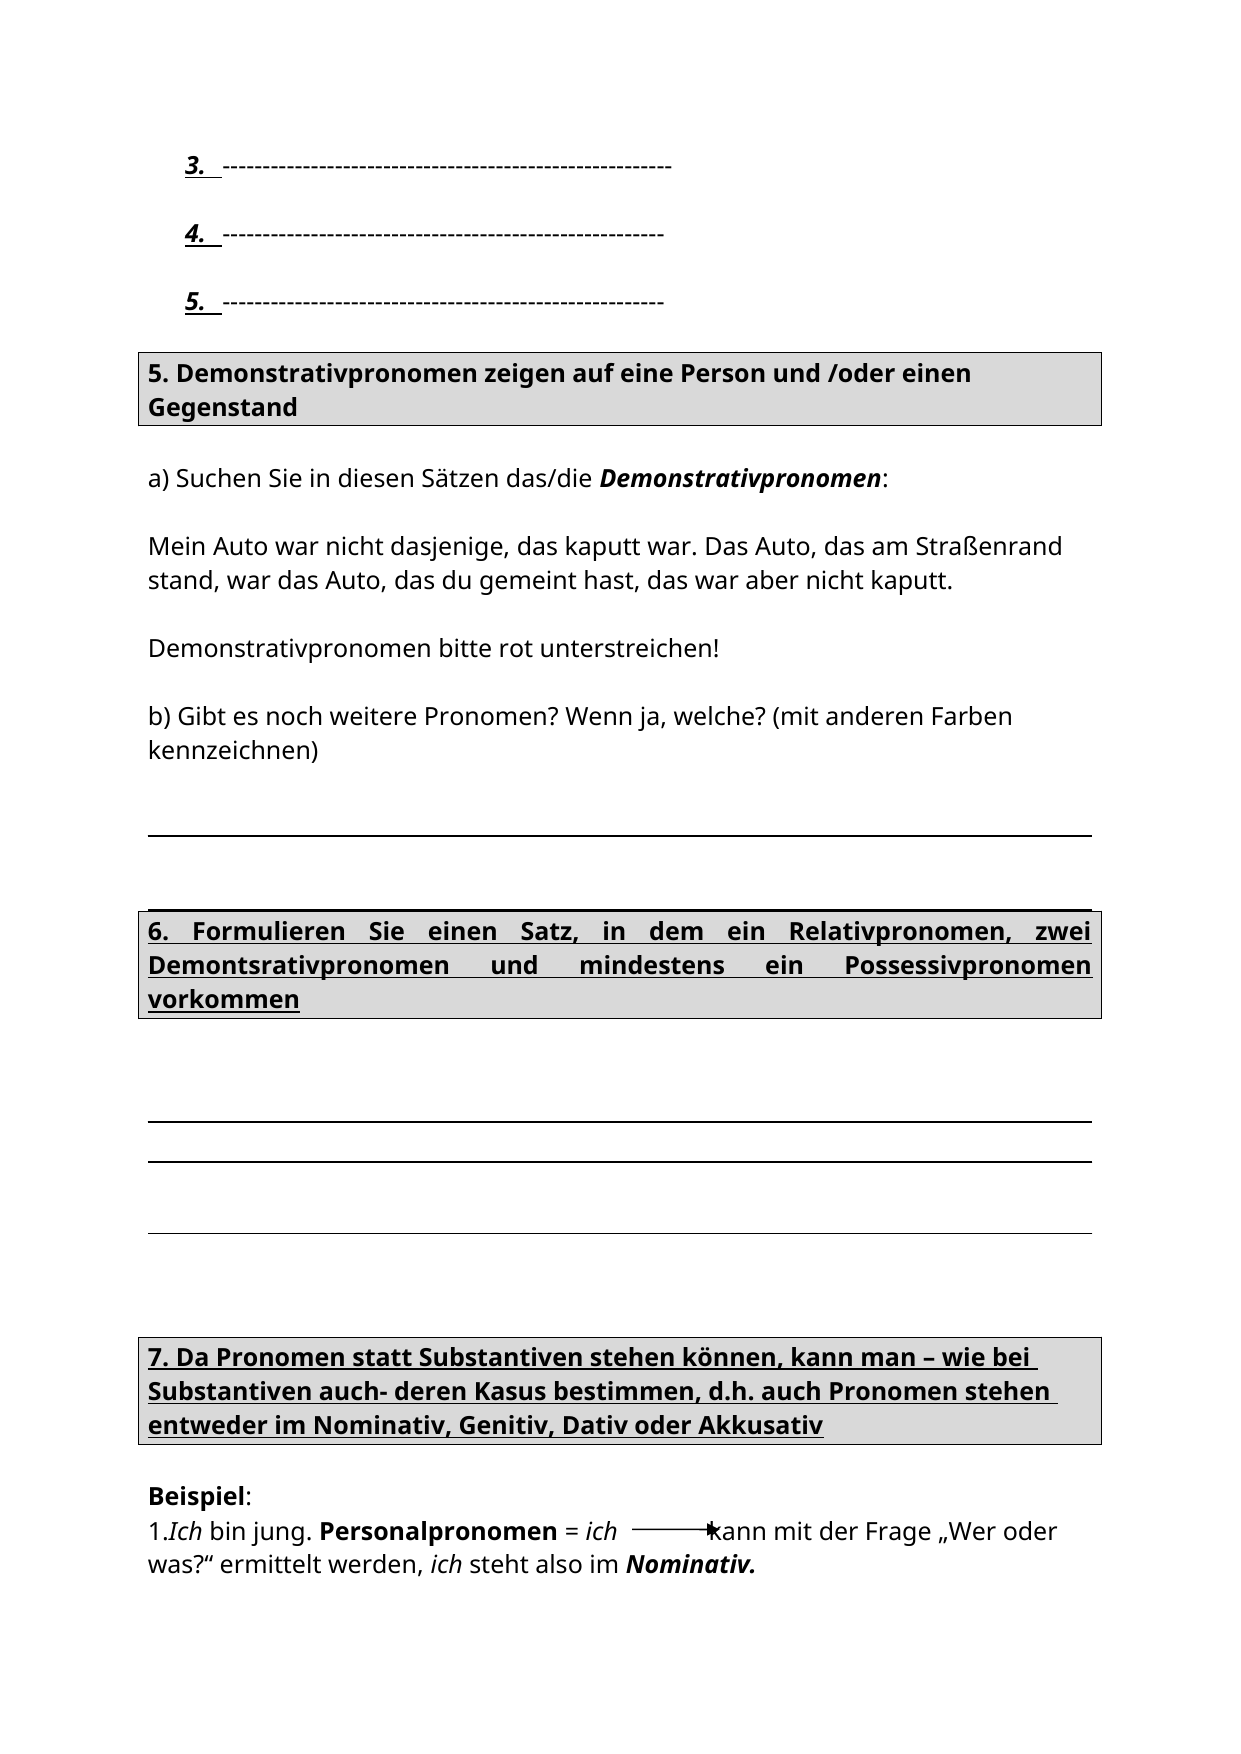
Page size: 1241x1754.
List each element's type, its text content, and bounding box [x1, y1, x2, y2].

text Mein Auto war nicht dasjenige, das kaputt war. Das Auto, das am Straßenrand stand, war das Auto, das du gemeint hast, das war aber nicht kaputt. [148, 529, 1092, 597]
list ------------------------------------------------------- [185, 284, 1092, 318]
text Beispiel: [148, 1479, 1092, 1513]
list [185, 148, 1092, 182]
list ------------------------------------------------------- [185, 216, 1092, 250]
text a) Suchen Sie in diesen Sätzen das/die Demonstrativpronomen: [148, 461, 1092, 494]
text 7. Da Pronomen statt Substantiven stehen können, kann man – wie bei Substantiven auch- deren Kasus bestimmen, d.h. auch Pronomen stehen entweder im Nominativ, Genitiv, Dativ oder Akkusativ [139, 1338, 1101, 1444]
text 6. Formulieren Sie einen Satz, in dem ein Relativpronomen, zwei Demontsrativpronomen und mindestens ein Possessivpronomen vorkommen [139, 912, 1101, 1018]
text 5. Demonstrativpronomen zeigen auf eine Person und /oder einen Gegenstand [139, 353, 1101, 425]
text Demonstrativpronomen bitte rot unterstreichen! [148, 631, 1092, 665]
text 1.Ich bin jung. Personalpronomen = ich kann mit der Frage „Wer oder was?“ ermittelt werden, ich steht also im Nominativ. [148, 1513, 1092, 1581]
text b) Gibt es noch weitere Pronomen? Wenn ja, welche? (mit anderen Farben kennzeichnen) [148, 699, 1092, 767]
